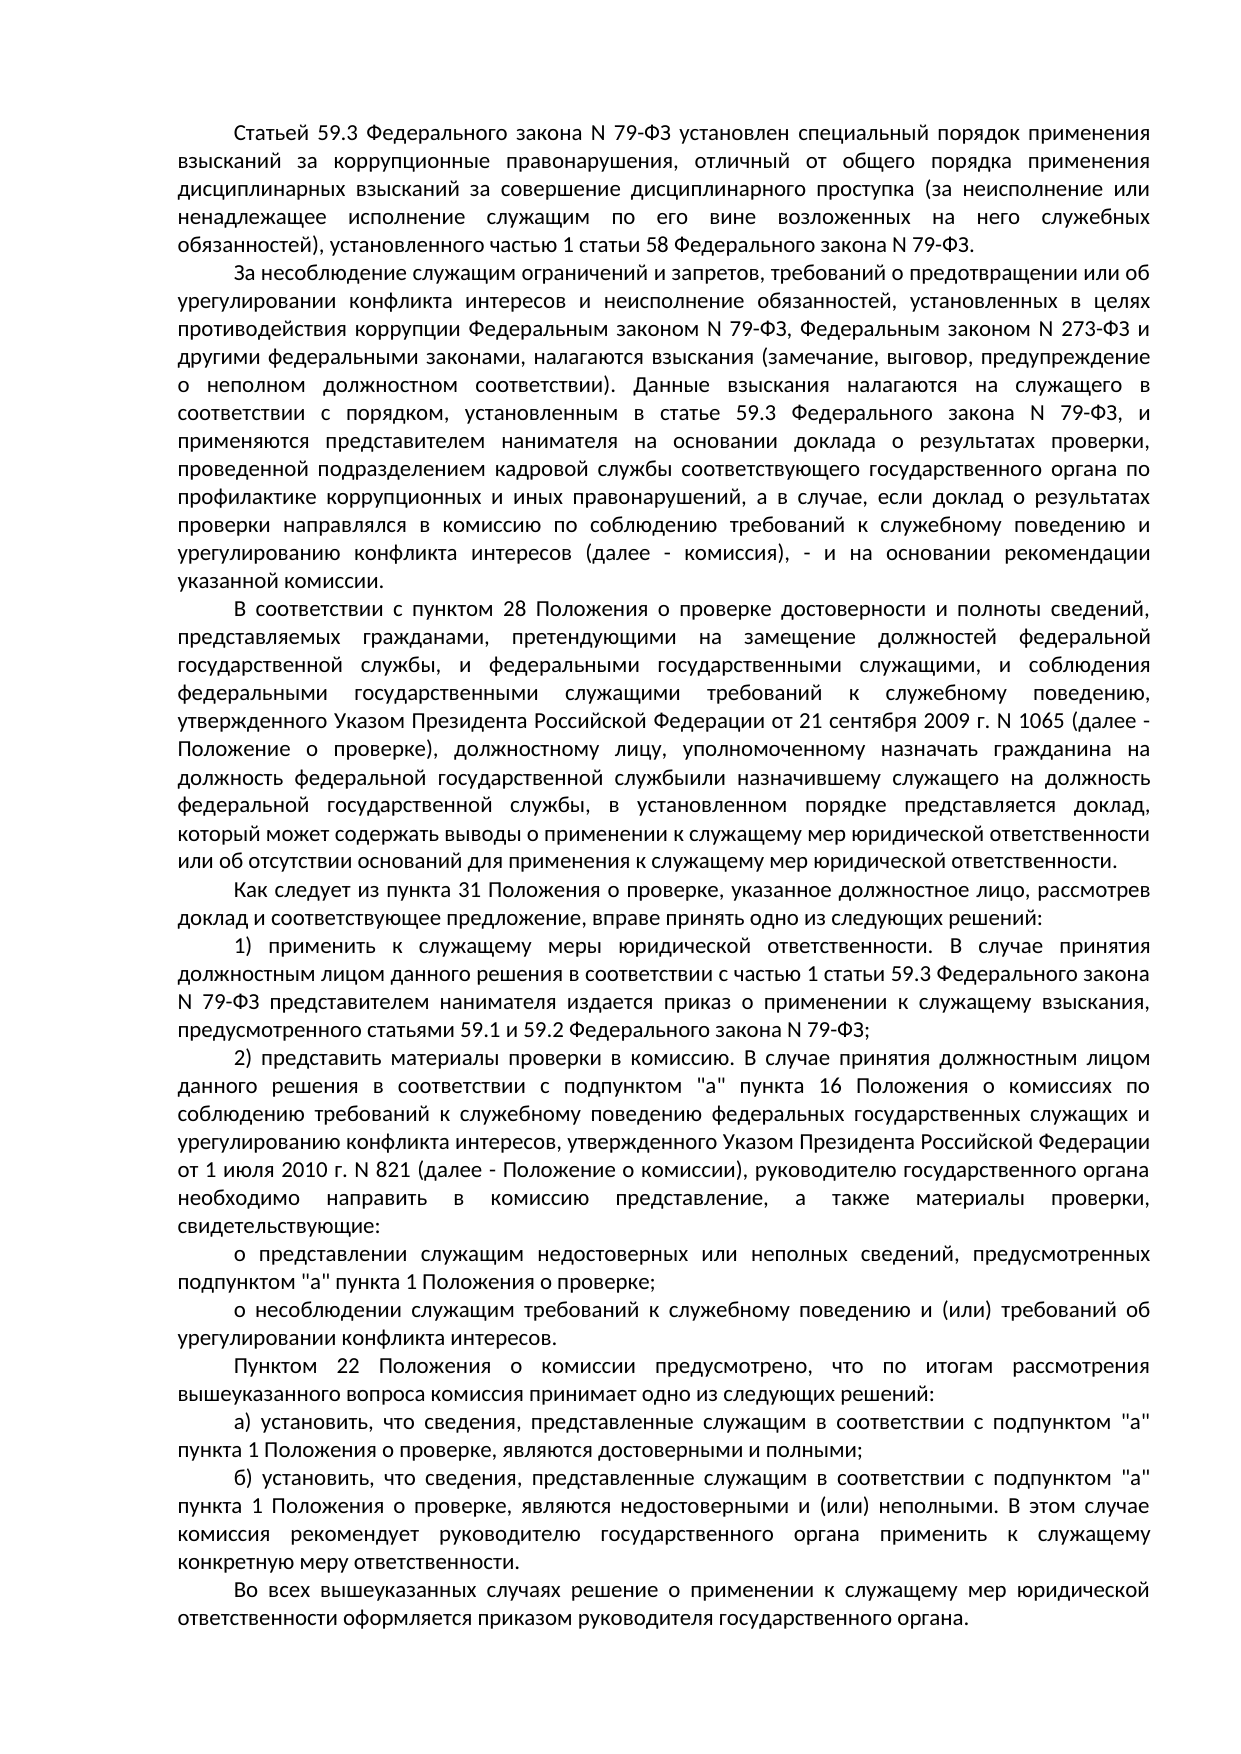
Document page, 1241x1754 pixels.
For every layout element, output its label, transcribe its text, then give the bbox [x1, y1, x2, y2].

text В соответствии с пунктом 28 Положения о проверке достоверности и полноты сведений, представляемых гражданами, претендующими на замещение должностей федеральной государственной службы, и федеральными государственными служащими, и соблюдения федеральными государственными служащими требований к служебному поведению, утвержденного Указом Президента Российской Федерации от 21 сентября 2009 г. N 1065 (далее - Положение о проверке), должностному лицу, уполномоченному назначать гражданина на должность федеральной государственной службыили назначившему служащего на должность федеральной государственной службы, в установленном порядке представляется доклад, который может содержать выводы о применении к служащему мер юридической ответственности или об отсутствии оснований для применения к служащему мер юридической ответственности. [177, 594, 1152, 875]
text Во всех вышеуказанных случаях решение о применении к служащему мер юридической ответственности оформляется приказом руководителя государственного органа. [177, 1575, 1152, 1631]
text о представлении служащим недостоверных или неполных сведений, предусмотренных подпунктом "а" пункта 1 Положения о проверке; [177, 1239, 1152, 1295]
text Статьей 59.3 Федерального закона N 79-ФЗ установлен специальный порядок применения взысканий за коррупционные правонарушения, отличный от общего порядка применения дисциплинарных взысканий за совершение дисциплинарного проступка (за неисполнение или ненадлежащее исполнение служащим по его вине возложенных на него служебных обязанностей), установленного частью 1 статьи 58 Федерального закона N 79-ФЗ. [177, 118, 1152, 258]
text б) установить, что сведения, представленные служащим в соответствии с подпунктом "а" пункта 1 Положения о проверке, являются недостоверными и (или) неполными. В этом случае комиссия рекомендует руководителю государственного органа применить к служащему конкретную меру ответственности. [177, 1463, 1152, 1575]
text Как следует из пункта 31 Положения о проверке, указанное должностное лицо, рассмотрев доклад и соответствующее предложение, вправе принять одно из следующих решений: [177, 875, 1152, 931]
text а) установить, что сведения, представленные служащим в соответствии с подпунктом "а" пункта 1 Положения о проверке, являются достоверными и полными; [177, 1407, 1152, 1463]
text о несоблюдении служащим требований к служебному поведению и (или) требований об урегулировании конфликта интересов. [177, 1295, 1152, 1351]
text Пунктом 22 Положения о комиссии предусмотрено, что по итогам рассмотрения вышеуказанного вопроса комиссия принимает одно из следующих решений: [177, 1351, 1152, 1407]
text 1) применить к служащему меры юридической ответственности. В случае принятия должностным лицом данного решения в соответствии с частью 1 статьи 59.3 Федерального закона N 79-ФЗ представителем нанимателя издается приказ о применении к служащему взыскания, предусмотренного статьями 59.1 и 59.2 Федерального закона N 79-ФЗ; [177, 931, 1152, 1043]
text 2) представить материалы проверки в комиссию. В случае принятия должностным лицом данного решения в соответствии с подпунктом "а" пункта 16 Положения о комиссиях по соблюдению требований к служебному поведению федеральных государственных служащих и урегулированию конфликта интересов, утвержденного Указом Президента Российской Федерации от 1 июля 2010 г. N 821 (далее - Положение о комиссии), руководителю государственного органа необходимо направить в комиссию представление, а также материалы проверки, свидетельствующие: [177, 1043, 1152, 1239]
text За несоблюдение служащим ограничений и запретов, требований о предотвращении или об урегулировании конфликта интересов и неисполнение обязанностей, установленных в целях противодействия коррупции Федеральным законом N 79-ФЗ, Федеральным законом N 273-ФЗ и другими федеральными законами, налагаются взыскания (замечание, выговор, предупреждение о неполном должностном соответствии). Данные взыскания налагаются на служащего в соответствии с порядком, установленным в статье 59.3 Федерального закона N 79-ФЗ, и применяются представителем нанимателя на основании доклада о результатах проверки, проведенной подразделением кадровой службы соответствующего государственного органа по профилактике коррупционных и иных правонарушений, а в случае, если доклад о результатах проверки направлялся в комиссию по соблюдению требований к служебному поведению и урегулированию конфликта интересов (далее - комиссия), - и на основании рекомендации указанной комиссии. [177, 258, 1152, 594]
